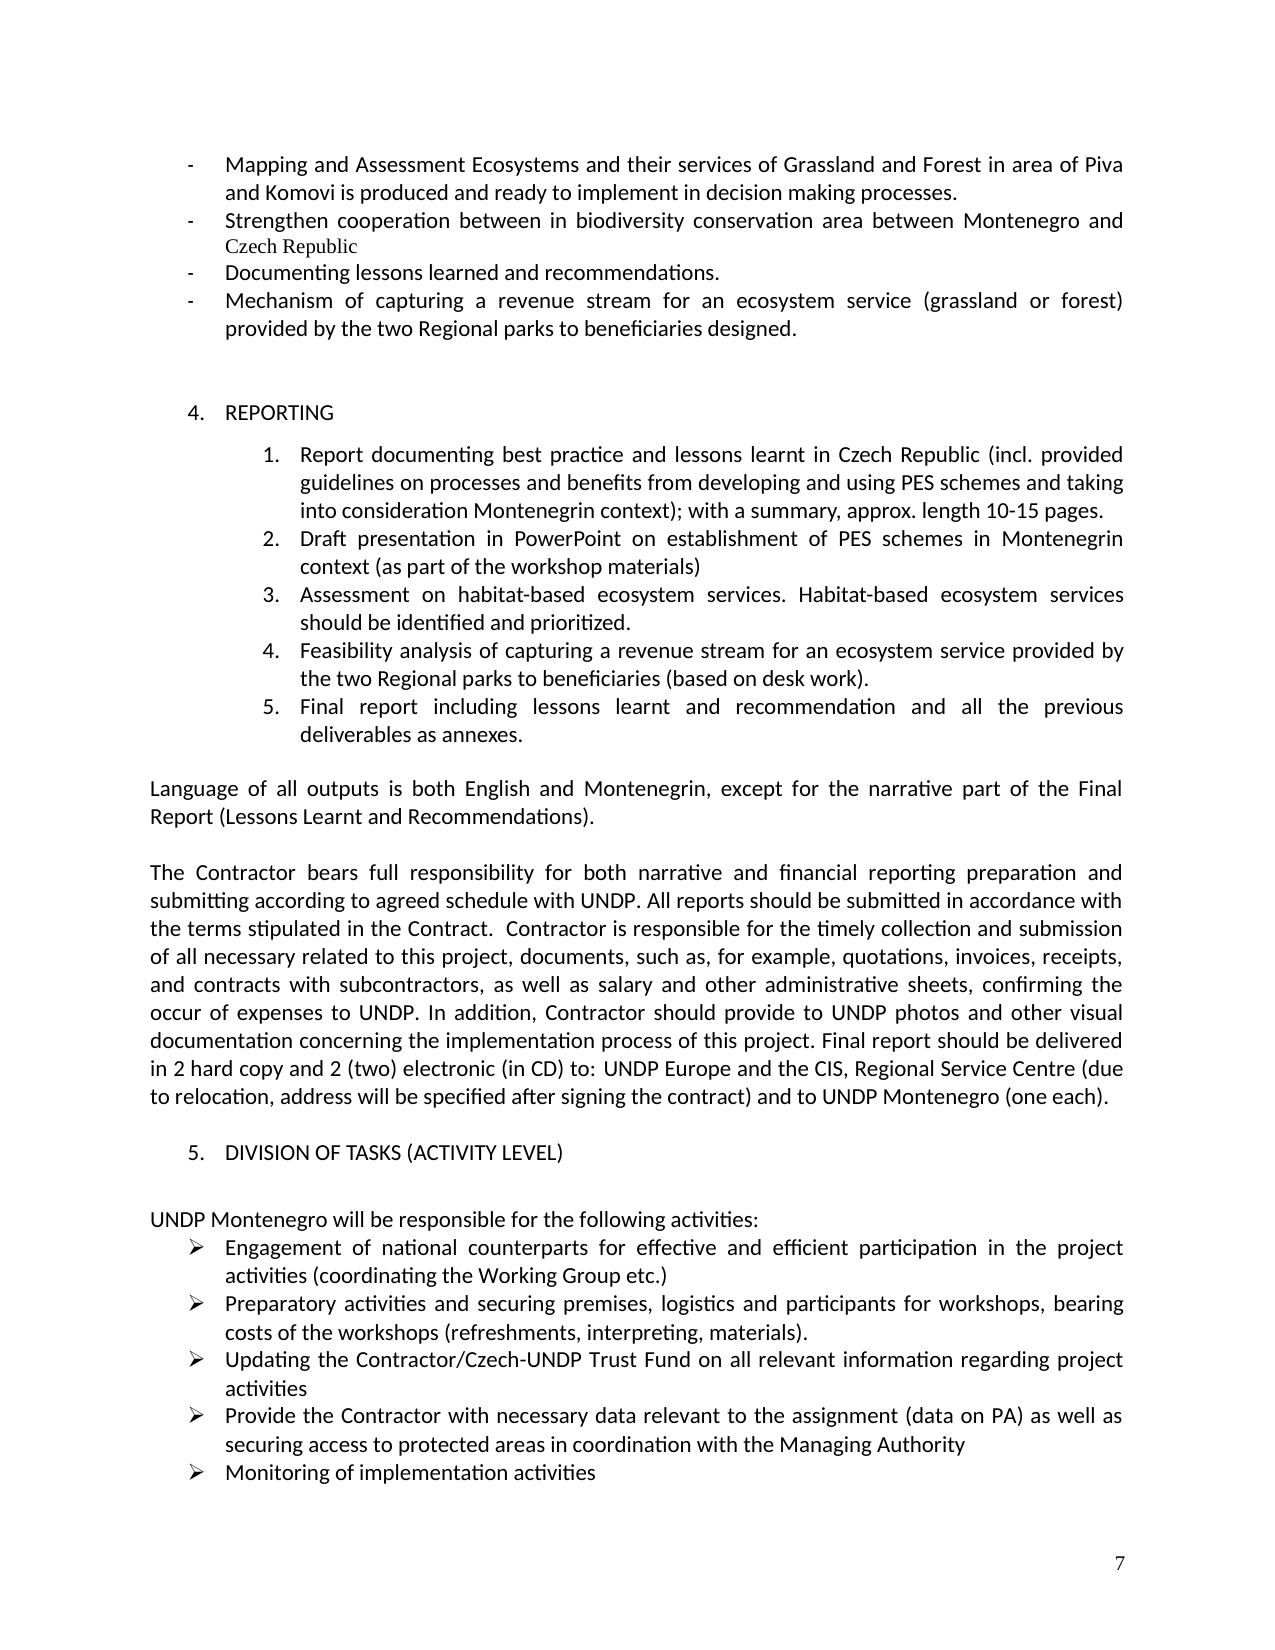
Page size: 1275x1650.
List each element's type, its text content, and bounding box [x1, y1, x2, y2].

list Provide the Contractor with necessary data relevant to the assignment (data on PA) as well as securing access to protected areas in coordination with the Managing Authority [187, 1402, 1125, 1458]
list Assessment on habitat-based ecosystem services. Habitat-based ecosystem services should be identified and prioritized. [262, 580, 1125, 636]
list Final report including lessons learnt and recommendation and all the previous deliverables as annexes. [262, 692, 1125, 748]
list Report documenting best practice and lessons learnt in Czech Republic (incl. provided guidelines on processes and benefits from developing and using PES schemes and taking into consideration Montenegrin context); with a summary, approx. length 10-15 pages. [262, 440, 1125, 524]
list Mapping and Assessment Ecosystems and their services of Grassland and Forest in area of Piva and Komovi is produced and ready to implement in decision making processes. [187, 150, 1125, 206]
list Monitoring of implementation activities [187, 1458, 1125, 1486]
list Updating the Contractor/Czech-UNDP Trust Fund on all relevant information regarding project activities [187, 1346, 1125, 1402]
list Preparatory activities and securing premises, logistics and participants for workshops, bearing costs of the workshops (refreshments, interpreting, materials). [187, 1289, 1125, 1346]
list Mechanism of capturing a revenue stream for an ecosystem service (grassland or forest) provided by the two Regional parks to beneficiaries designed. [187, 286, 1125, 342]
list Draft presentation in PowerPoint on establishment of PES schemes in Montenegrin context (as part of the workshop materials) [262, 524, 1125, 580]
text Language of all outputs is both English and Montenegrin, except for the narrative part of the Final Report (Lessons Learnt and Recommendations). [150, 774, 1125, 830]
list REPORTING [187, 398, 1125, 426]
text The Contractor bears full responsibility for both narrative and financial reporting preparation and submitting according to agreed schedule with UNDP. All reports should be submitted in accordance with the terms stipulated in the Contract. Contractor is responsible for the timely collection and submission of all necessary related to this project, documents, such as, for example, quotations, invoices, receipts, and contracts with subcontractors, as well as salary and other administrative sheets, confirming the occur of expenses to UNDP. In addition, Contractor should provide to UNDP photos and other visual documentation concerning the implementation process of this project. Final report should be delivered in 2 hard copy and 2 (two) electronic (in CD) to: UNDP Europe and the CIS, Regional Service Centre (due to relocation, address will be specified after signing the contract) and to UNDP Montenegro (one each). [150, 858, 1125, 1110]
list Engagement of national counterparts for effective and efficient participation in the project activities (coordinating the Working Group etc.) [187, 1233, 1125, 1289]
list DIVISION OF TASKS (ACTIVITY LEVEL) [187, 1138, 1125, 1166]
list Documenting lessons learned and recommendations. [187, 258, 1125, 286]
list Feasibility analysis of capturing a revenue stream for an ecosystem service provided by the two Regional parks to beneficiaries (based on desk work). [262, 636, 1125, 692]
text UNDP Montenegro will be responsible for the following activities: [150, 1206, 1125, 1233]
list Strengthen cooperation between in biodiversity conservation area between Montenegro and Czech Republic [187, 206, 1125, 258]
